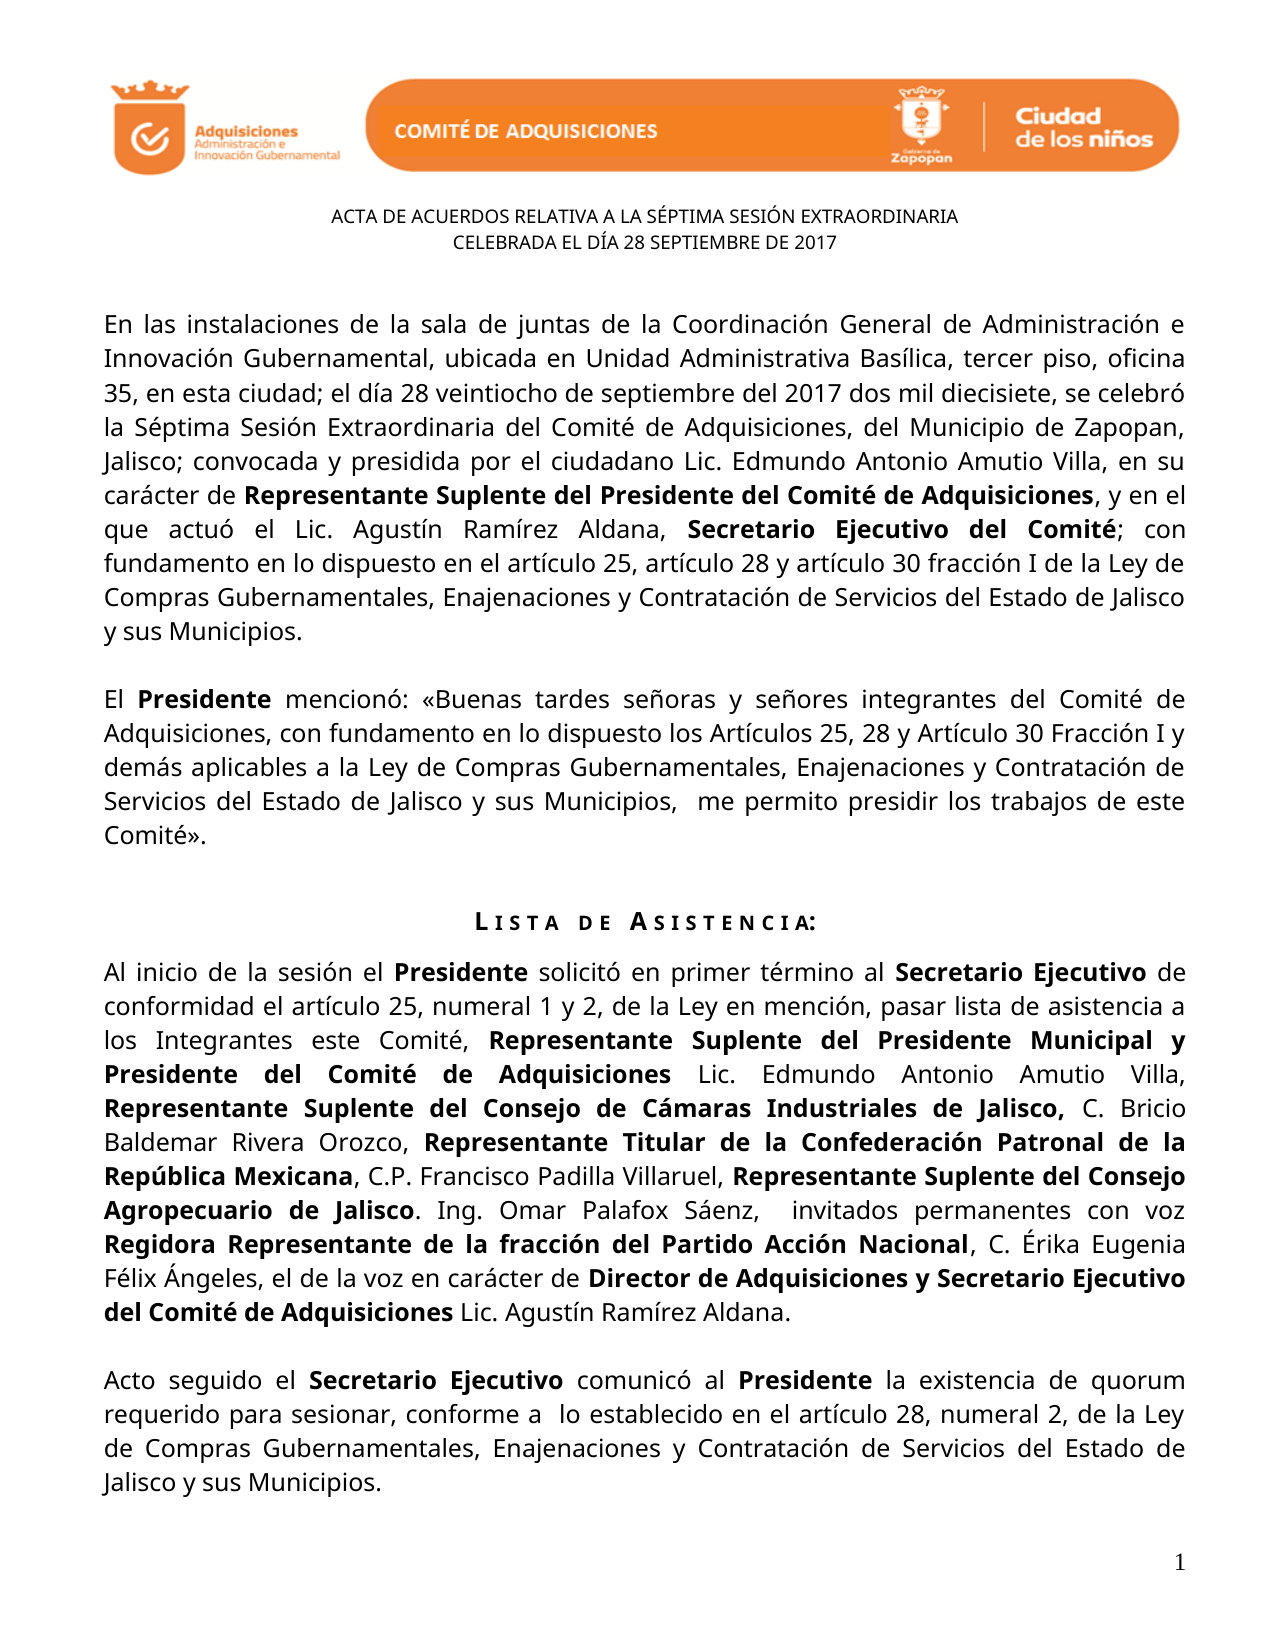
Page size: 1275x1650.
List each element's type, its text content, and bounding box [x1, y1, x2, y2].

picture [103, 73, 1187, 178]
text L i s t a d e A s i s t e n c i a: [103, 903, 1186, 937]
text En las instalaciones de la sala de juntas de la Coordinación General de Administración e Innovación Gubernamental, ubicada en Unidad Administrativa Basílica, tercer piso, oficina 35, en esta ciudad; el día 28 veintiocho de septiembre del 2017 dos mil diecisiete, se celebró la Séptima Sesión Extraordinaria del Comité de Adquisiciones, del Municipio de Zapopan, Jalisco; convocada y presidida por el ciudadano Lic. Edmundo Antonio Amutio Villa, en su carácter de Representante Suplente del Presidente del Comité de Adquisiciones, y en el que actuó el Lic. Agustín Ramírez Aldana, Secretario Ejecutivo del Comité; con fundamento en lo dispuesto en el artículo 25, artículo 28 y artículo 30 fracción I de la Ley de Compras Gubernamentales, Enajenaciones y Contratación de Servicios del Estado de Jalisco y sus Municipios. [103, 307, 1186, 648]
text Acto seguido el Secretario Ejecutivo comunicó al Presidente la existencia de quorum requerido para sesionar, conforme a lo establecido en el artículo 28, numeral 2, de la Ley de Compras Gubernamentales, Enajenaciones y Contratación de Servicios del Estado de Jalisco y sus Municipios. [103, 1363, 1186, 1499]
text El Presidente mencionó: «Buenas tardes señoras y señores integrantes del Comité de Adquisiciones, con fundamento en lo dispuesto los Artículos 25, 28 y Artículo 30 Fracción I y demás aplicables a la Ley de Compras Gubernamentales, Enajenaciones y Contratación de Servicios del Estado de Jalisco y sus Municipios, me permito presidir los trabajos de este Comité». [103, 682, 1186, 852]
text Al inicio de la sesión el Presidente solicitó en primer término al Secretario Ejecutivo de conformidad el artículo 25, numeral 1 y 2, de la Ley en mención, pasar lista de asistencia a los Integrantes este Comité, Representante Suplente del Presidente Municipal y Presidente del Comité de Adquisiciones Lic. Edmundo Antonio Amutio Villa, Representante Suplente del Consejo de Cámaras Industriales de Jalisco, C. Bricio Baldemar Rivera Orozco, Representante Titular de la Confederación Patronal de la República Mexicana, C.P. Francisco Padilla Villaruel, Representante Suplente del Consejo Agropecuario de Jalisco. Ing. Omar Palafox Sáenz, invitados permanentes con voz Regidora Representante de la fracción del Partido Acción Nacional, C. Érika Eugenia Félix Ángeles, el de la voz en carácter de Director de Adquisiciones y Secretario Ejecutivo del Comité de Adquisiciones Lic. Agustín Ramírez Aldana. [103, 954, 1186, 1329]
